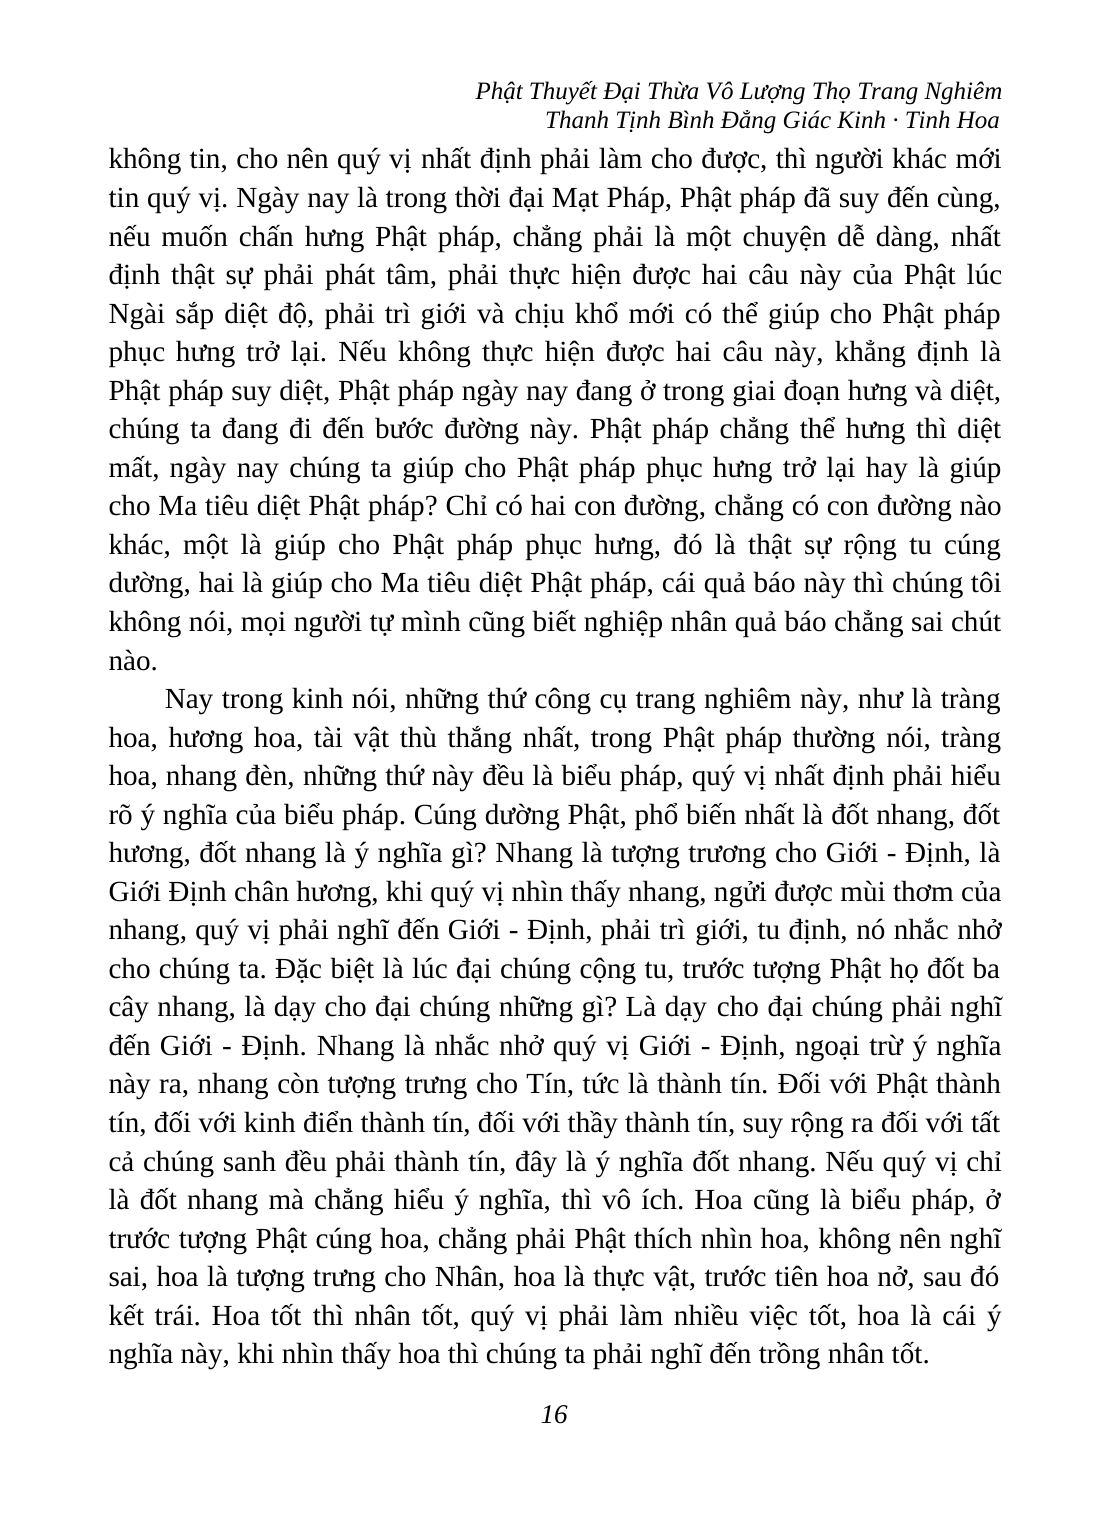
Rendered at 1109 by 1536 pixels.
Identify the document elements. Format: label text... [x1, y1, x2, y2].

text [108, 142, 1002, 676]
text Nay trong kinh nói, những thứ công cụ trang nghiêm này, như là tràng hoa, hương hoa, tài vật thù thắng nhất, trong Phật pháp thường nói, tràng hoa, nhang đèn, những thứ này đều là biểu pháp, quý vị nhất định phải hiểu rõ ý nghĩa của biểu pháp. Cúng dường Phật, phổ biến nhất là đốt nhang, đốt hương, đốt nhang là ý nghĩa gì? Nhang là tượng trương cho Giới - Định, là Giới Định chân hương, khi quý vị nhìn thấy nhang, ngửi được mùi thơm của nhang, quý vị phải nghĩ đến Giới - Định, phải trì giới, tu định, nó nhắc nhở cho chúng ta. Đặc biệt là lúc đại chúng cộng tu, trước tượng Phật họ đốt ba cây nhang, là dạy cho đại chúng những gì? Là dạy cho đại chúng phải nghĩ đến Giới - Định. Nhang là nhắc nhở quý vị Giới - Định, ngoại trừ ý nghĩa này ra, nhang còn tượng trưng cho Tín, tức là thành tín. Đối với Phật thành tín, đối với kinh điển thành tín, đối với thầy thành tín, suy rộng ra đối với tất cả chúng sanh đều phải thành tín, đây là ý nghĩa đốt nhang. Nếu quý vị chỉ là đốt nhang mà chẳng hiểu ý nghĩa, thì vô ích. Hoa cũng là biểu pháp, ở trước tượng Phật cúng hoa, chẳng phải Phật thích nhìn hoa, không nên nghĩ sai, hoa là tượng trưng cho Nhân, hoa là thực vật, trước tiên hoa nở, sau đó kết trái. Hoa tốt thì nhân tốt, quý vị phải làm nhiều việc tốt, hoa là cái ý nghĩa này, khi nhìn thấy hoa thì chúng ta phải nghĩ đến trồng nhân tốt. [108, 681, 1002, 1370]
